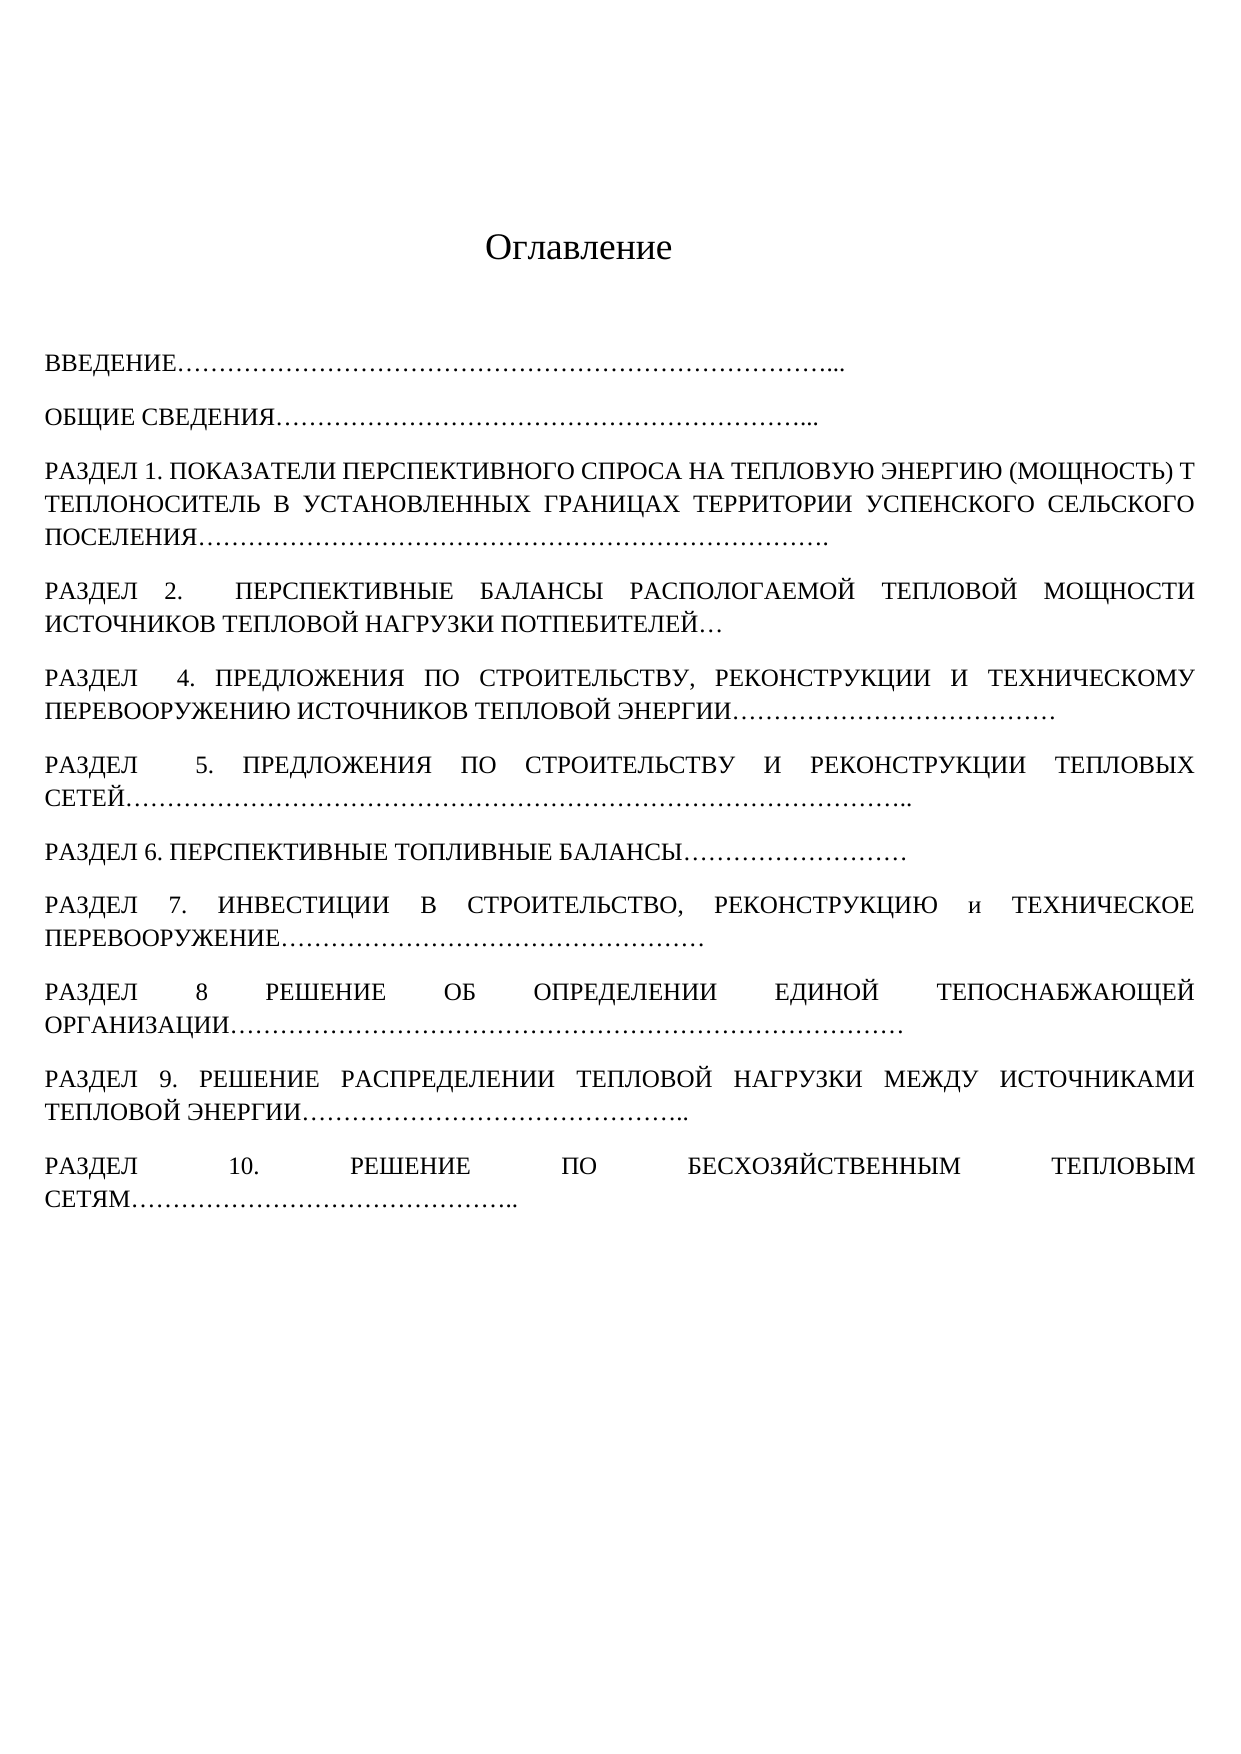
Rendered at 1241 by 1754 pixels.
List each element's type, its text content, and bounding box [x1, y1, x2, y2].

text ОБЩИЕ СВЕДЕНИЯ………………………………………………………... [44, 402, 1196, 431]
text РАЗДЕЛ 4. ПРЕДЛОЖЕНИЯ ПО СТРОИТЕЛЬСТВУ, РЕКОНСТРУКЦИИ И ТЕХНИЧЕСКОМУ ПЕРЕВООРУЖЕНИЮ ИСТОЧНИКОВ ТЕПЛОВОЙ ЭНЕРГИИ………………………………… [44, 663, 1196, 725]
text РАЗДЕЛ 2. ПЕРСПЕКТИВНЫЕ БАЛАНСЫ РАСПОЛОГАЕМОЙ ТЕПЛОВОЙ МОЩНОСТИ ИСТОЧНИКОВ ТЕПЛОВОЙ НАГРУЗКИ ПОТПЕБИТЕЛЕЙ… [44, 576, 1196, 638]
text ВВЕДЕНИЕ……………………………………………………………………... [44, 348, 1196, 377]
text РАЗДЕЛ 1. ПОКАЗАТЕЛИ ПЕРСПЕКТИВНОГО СПРОСА НА ТЕПЛОВУЮ ЭНЕРГИЮ (МОЩНОСТЬ) Т ТЕПЛОНОСИТЕЛЬ В УСТАНОВЛЕННЫХ ГРАНИЦАХ ТЕРРИТОРИИ УСПЕНСКОГО СЕЛЬСКОГО ПОСЕЛЕНИЯ…………………………………………………………………. [44, 456, 1196, 551]
text РАЗДЕЛ 8 РЕШЕНИЕ ОБ ОПРЕДЕЛЕНИИ ЕДИНОЙ ТЕПОСНАБЖАЮЩЕЙ ОРГАНИЗАЦИИ……………………………………………………………………… [44, 977, 1196, 1039]
text РАЗДЕЛ 9. РЕШЕНИЕ РАСПРЕДЕЛЕНИИ ТЕПЛОВОЙ НАГРУЗКИ МЕЖДУ ИСТОЧНИКАМИ ТЕПЛОВОЙ ЭНЕРГИИ……………………………………….. [44, 1064, 1196, 1126]
text Оглавление [44, 224, 1196, 267]
text РАЗДЕЛ 7. ИНВЕСТИЦИИ В СТРОИТЕЛЬСТВО, РЕКОНСТРУКЦИЮ и ТЕХНИЧЕСКОЕ ПЕРЕВООРУЖЕНИЕ…………………………………………… [44, 891, 1196, 952]
text РАЗДЕЛ 6. ПЕРСПЕКТИВНЫЕ ТОПЛИВНЫЕ БАЛАНСЫ……………………… [44, 837, 1196, 865]
text РАЗДЕЛ 10. РЕШЕНИЕ ПО БЕСХОЗЯЙСТВЕННЫМ ТЕПЛОВЫМ СЕТЯМ……………………………………….. [44, 1151, 1196, 1213]
text РАЗДЕЛ 5. ПРЕДЛОЖЕНИЯ ПО СТРОИТЕЛЬСТВУ И РЕКОНСТРУКЦИИ ТЕПЛОВЫХ СЕТЕЙ………………………………………………………………………………….. [44, 750, 1196, 812]
